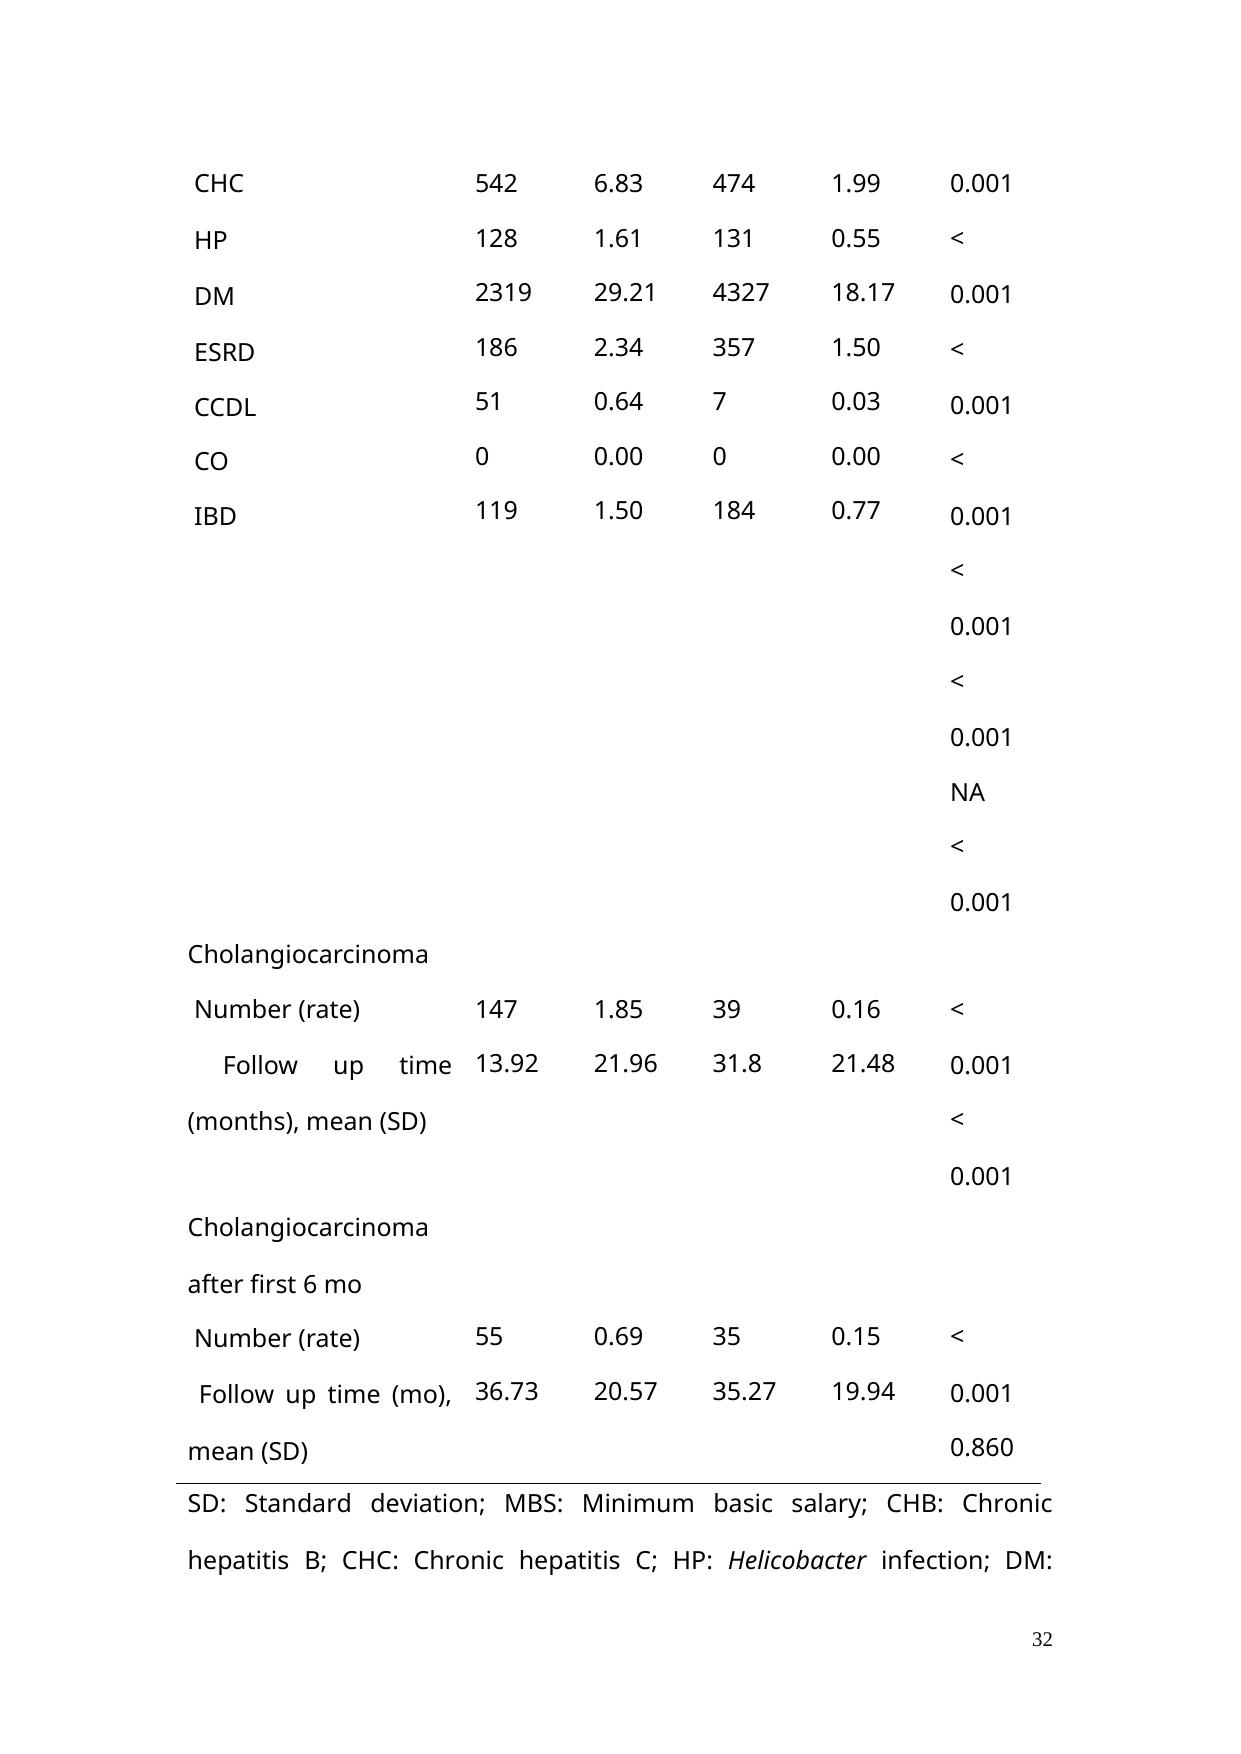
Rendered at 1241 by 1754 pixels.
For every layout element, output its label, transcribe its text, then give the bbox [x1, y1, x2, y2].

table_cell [583, 165, 701, 935]
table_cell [820, 165, 939, 935]
table_cell 147 13.92 [464, 935, 582, 1208]
table_cell 0.16 21.48 [820, 935, 939, 1208]
table_cell Cholangiocarcinoma after first 6 mo Number (rate) Follow up time (mo), mean (SD) [176, 1208, 463, 1483]
table_cell 35 35.27 [701, 1208, 820, 1483]
table_cell < 0.001 < 0.001 [939, 935, 1041, 1208]
table_cell Cholangiocarcinoma Number (rate) Follow up time (months), mean (SD) [176, 935, 463, 1208]
table_cell 0.15 19.94 [820, 1208, 939, 1483]
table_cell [701, 165, 820, 935]
table_cell 55 36.73 [464, 1208, 582, 1483]
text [187, 1484, 1053, 1578]
table_cell 1.85 21.96 [583, 935, 701, 1208]
table_cell 39 31.8 [701, 935, 820, 1208]
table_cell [464, 165, 582, 935]
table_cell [939, 165, 1041, 935]
table_cell 0.69 20.57 [583, 1208, 701, 1483]
table_cell < 0.001 0.860 [939, 1208, 1041, 1483]
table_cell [176, 165, 463, 935]
